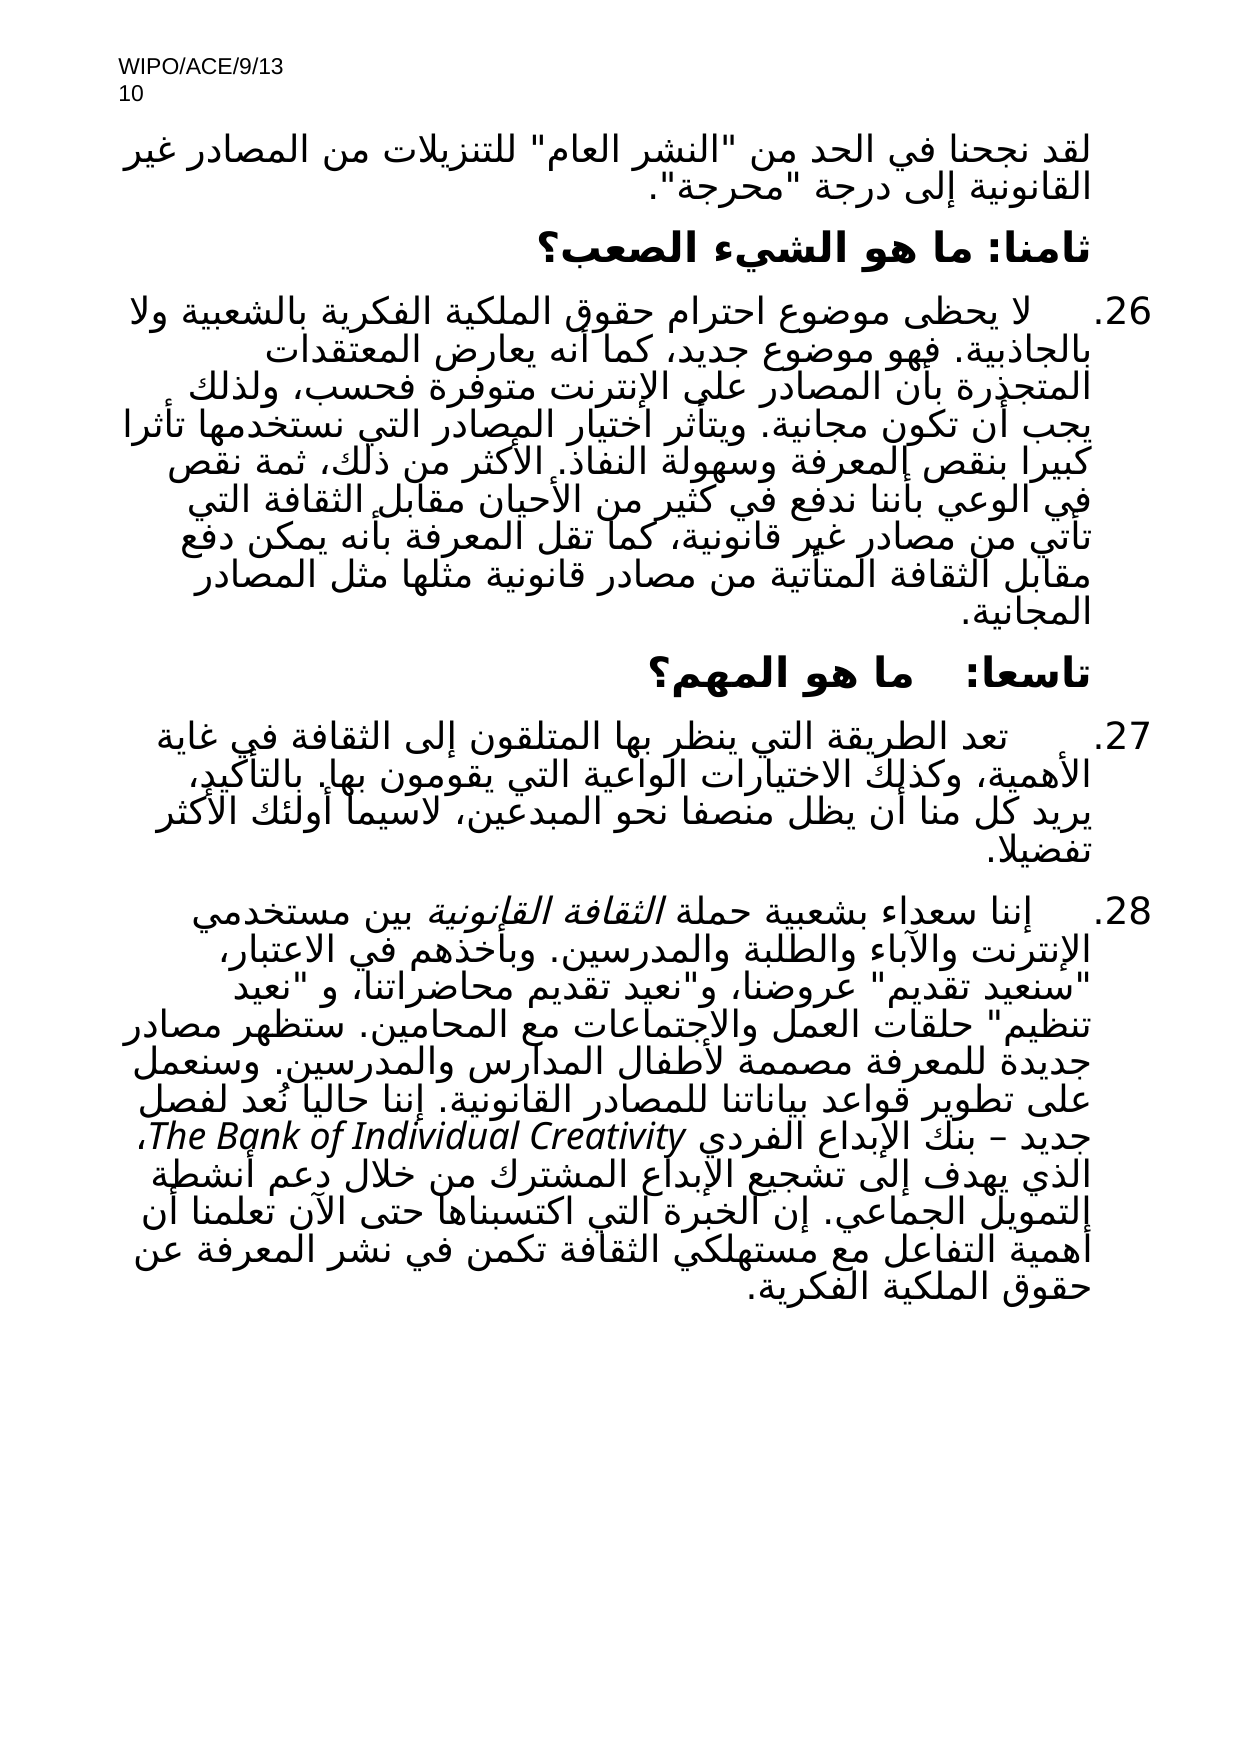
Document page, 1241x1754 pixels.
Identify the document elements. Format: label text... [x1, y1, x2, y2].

text تعد الطريقة التي ينظر بها المتلقون إلى الثقافة في غاية الأهمية، وكذلك الاختيارات الواعية التي يقومون بها. بالتأكيد، يريد كل منا أن يظل منصفا نحو المبدعين، لاسيما أولئك الأكثر تفضيلا. [118, 720, 1092, 870]
text إننا سعداء بشعبية حملة الثقافة القانونية بين مستخدمي الإنترنت والآباء والطلبة والمدرسين. وبأخذهم في الاعتبار، "سنعيد تقديم" عروضنا، و"نعيد تقديم محاضراتنا، و "نعيد تنظيم" حلقات العمل والاجتماعات مع المحامين. ستظهر مصادر جديدة للمعرفة مصممة لأطفال المدارس والمدرسين. وسنعمل على تطوير قواعد بياناتنا للمصادر القانونية. إننا حاليا نُعد لفصل جديد – بنك الإبداع الفردي The Bank of Individual Creativity، الذي يهدف إلى تشجيع الإبداع المشترك من خلال دعم أنشطة التمويل الجماعي. إن الخبرة التي اكتسبناها حتى الآن تعلمنا أن أهمية التفاعل مع مستهلكي الثقافة تكمن في نشر المعرفة عن حقوق الملكية الفكرية. [118, 895, 1092, 1307]
text تاسعا: ما هو المهم؟ [118, 657, 764, 695]
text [118, 132, 1092, 207]
text لا يحظى موضوع احترام حقوق الملكية الفكرية بالشعبية ولا بالجاذبية. فهو موضوع جديد، كما أنه يعارض المعتقدات المتجذرة بأن المصادر على الإنترنت متوفرة فحسب، ولذلك يجب أن تكون مجانية. ويتأثر اختيار المصادر التي نستخدمها تأثرا كبيرا بنقص المعرفة وسهولة النفاذ. الأكثر من ذلك، ثمة نقص في الوعي بأننا ندفع في كثير من الأحيان مقابل الثقافة التي تأتي من مصادر غير قانونية، كما تقل المعرفة بأنه يمكن دفع مقابل الثقافة المتأتية من مصادر قانونية مثلها مثل المصادر المجانية. [118, 295, 1092, 632]
text ثامنا: ما هو الشيء الصعب؟ [118, 232, 1092, 270]
text تاسعا: ما هو المهم؟ [725, 657, 1092, 695]
